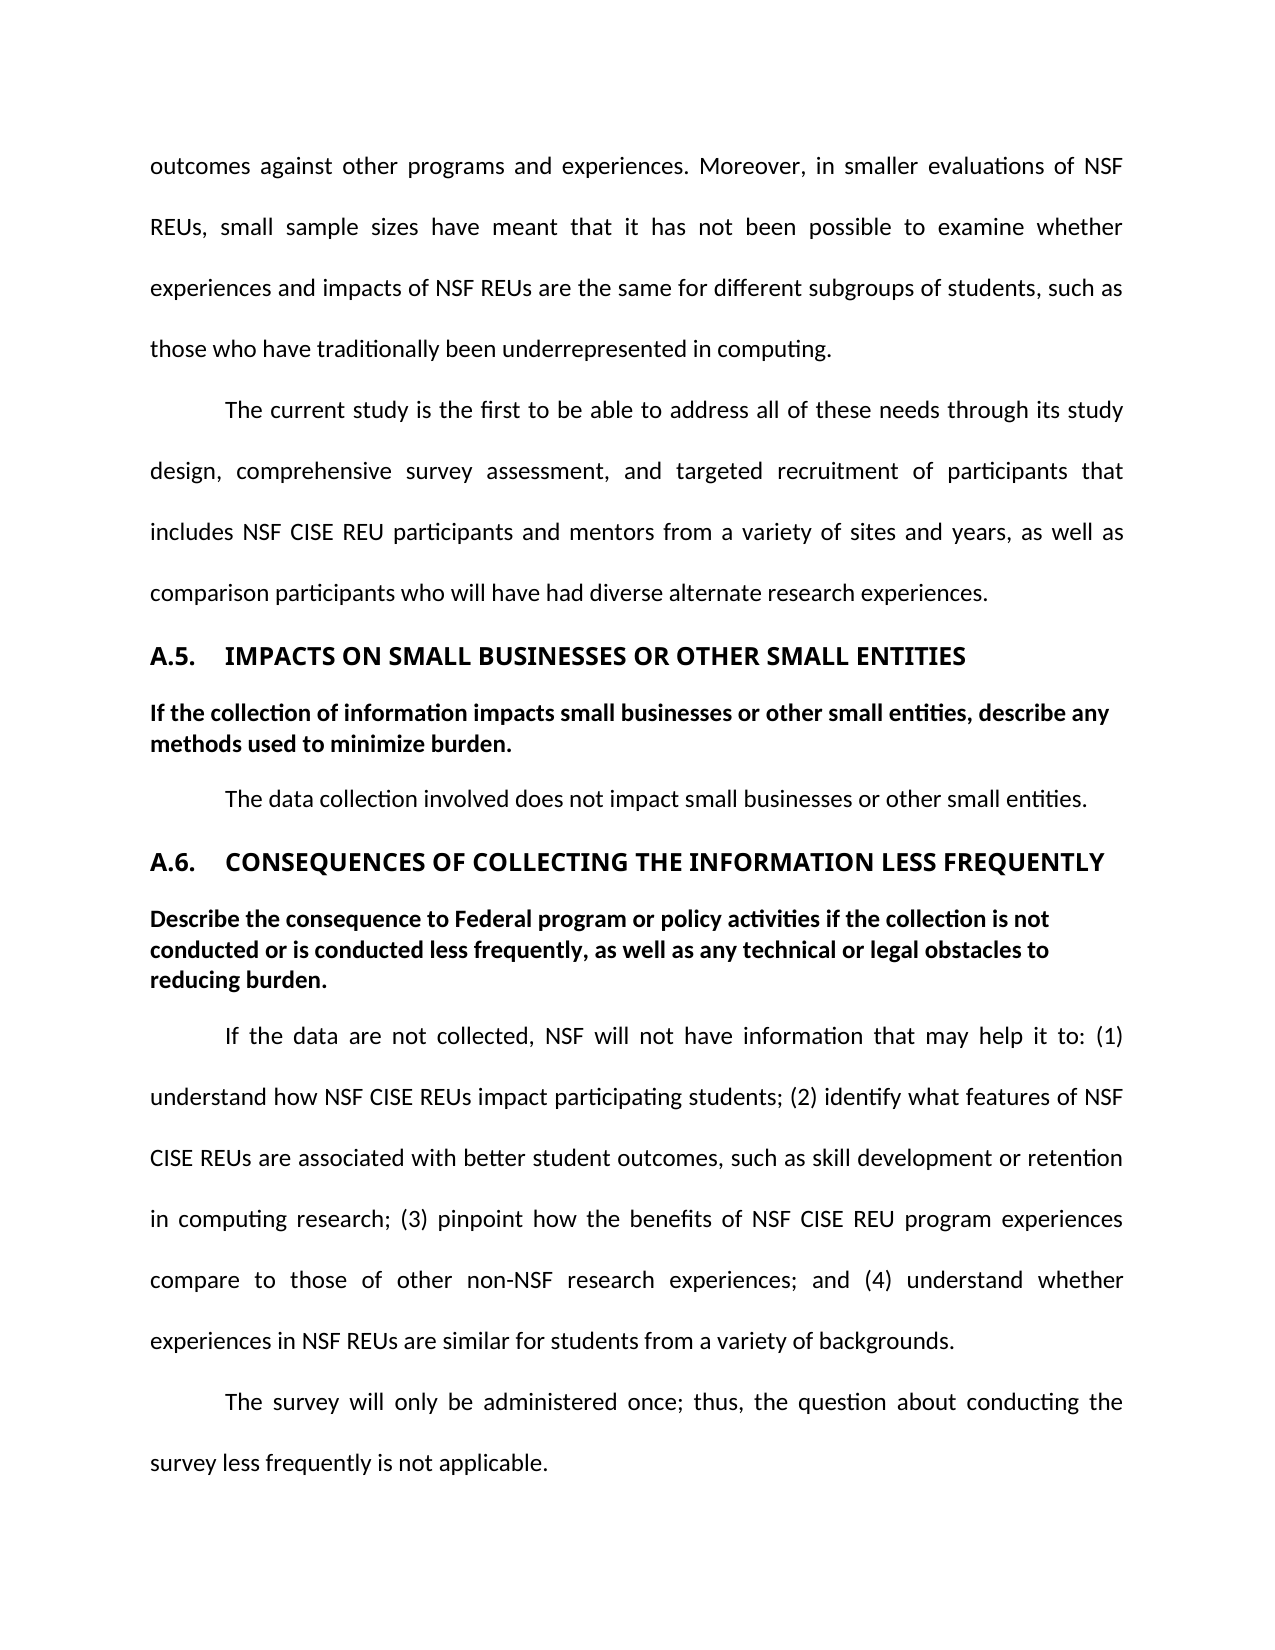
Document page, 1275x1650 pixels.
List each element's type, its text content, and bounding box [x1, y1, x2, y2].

text A.6. Consequences of Collecting the Information Less Frequently [150, 844, 1125, 878]
text If the data are not collected, NSF will not have information that may help it to: (1) understand how NSF CISE REUs impact participating students; (2) identify what features of NSF CISE REUs are associated with better student outcomes, such as skill development or retention in computing research; (3) pinpoint how the benefits of NSF CISE REU program experiences compare to those of other non-NSF research experiences; and (4) understand whether experiences in NSF REUs are similar for students from a variety of backgrounds. [150, 1020, 1125, 1356]
text Describe the consequence to Federal program or policy activities if the collection is not conducted or is conducted less frequently, as well as any technical or legal obstacles to reducing burden. [150, 903, 1125, 995]
text A.5. Impacts on Small Businesses or Other Small Entities [150, 638, 1125, 672]
text The survey will only be administered once; thus, the question about conducting the survey less frequently is not applicable. [150, 1386, 1125, 1478]
text The current study is the first to be able to address all of these needs through its study design, comprehensive survey assessment, and targeted recruitment of participants that includes NSF CISE REU participants and mentors from a variety of sites and years, as well as comparison participants who will have had diverse alternate research experiences. [150, 394, 1125, 608]
text If the collection of information impacts small businesses or other small entities, describe any methods used to minimize burden. [150, 697, 1125, 758]
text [150, 150, 1125, 364]
text The data collection involved does not impact small businesses or other small entities. [150, 783, 1125, 814]
